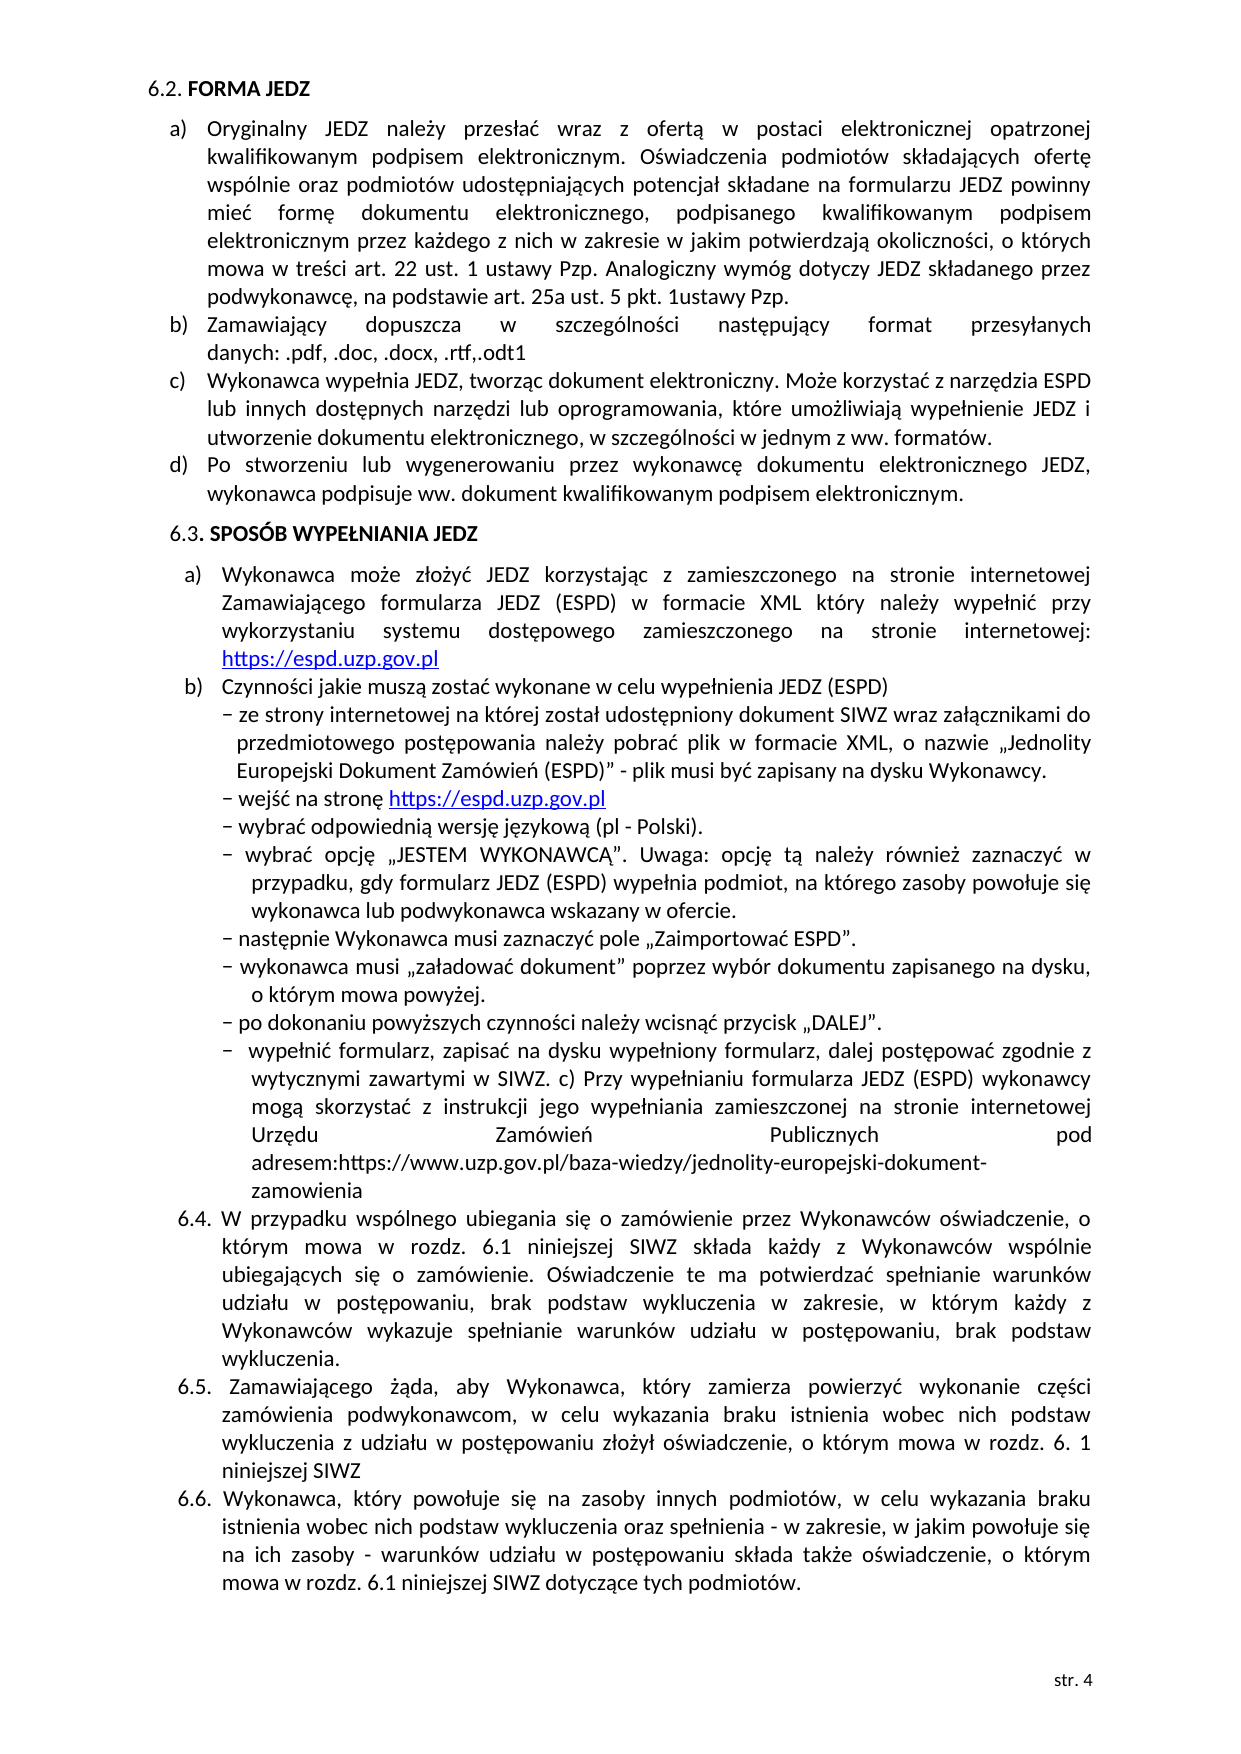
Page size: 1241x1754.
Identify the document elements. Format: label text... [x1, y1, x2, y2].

list − wypełnić formularz, zapisać na dysku wypełniony formularz, dalej postępować zgodnie z wytycznymi zawartymi w SIWZ. c) Przy wypełnianiu formularza JEDZ (ESPD) wykonawcy mogą skorzystać z instrukcji jego wypełniania zamieszczonej na stronie internetowej Urzędu Zamówień Publicznych pod adresem:https://www.uzp.gov.pl/baza-wiedzy/jednolity-europejski-dokument-zamowienia [222, 1036, 1092, 1204]
list Oryginalny JEDZ należy przesłać wraz z ofertą w postaci elektronicznej opatrzonej kwalifikowanym podpisem elektronicznym. Oświadczenia podmiotów składających ofertę wspólnie oraz podmiotów udostępniających potencjał składane na formularzu JEDZ powinny mieć formę dokumentu elektronicznego, podpisanego kwalifikowanym podpisem elektronicznym przez każdego z nich w zakresie w jakim potwierdzają okoliczności, o których mowa w treści art. 22 ust. 1 ustawy Pzp. Analogiczny wymóg dotyczy JEDZ składanego przez podwykonawcę, na podstawie art. 25a ust. 5 pkt. 1ustawy Pzp. [169, 114, 1092, 311]
list Wykonawca wypełnia JEDZ, tworząc dokument elektroniczny. Może korzystać z narzędzia ESPD lub innych dostępnych narzędzi lub oprogramowania, które umożliwiają wypełnienie JEDZ i utworzenie dokumentu elektronicznego, w szczególności w jednym z ww. formatów. [169, 367, 1092, 451]
list Wykonawca może złożyć JEDZ korzystając z zamieszczonego na stronie internetowej Zamawiającego formularza JEDZ (ESPD) w formacie XML który należy wypełnić przy wykorzystaniu systemu dostępowego zamieszczonego na stronie internetowej: https://espd.uzp.gov.pl [184, 560, 1092, 672]
text 6.2. FORMA JEDZ [148, 74, 1092, 102]
list Po stworzeniu lub wygenerowaniu przez wykonawcę dokumentu elektronicznego JEDZ, wykonawca podpisuje ww. dokument kwalifikowanym podpisem elektronicznym. [169, 451, 1092, 507]
list 6.4. W przypadku wspólnego ubiegania się o zamówienie przez Wykonawców oświadczenie, o którym mowa w rozdz. 6.1 niniejszej SIWZ składa każdy z Wykonawców wspólnie ubiegających się o zamówienie. Oświadczenie te ma potwierdzać spełnianie warunków udziału w postępowaniu, brak podstaw wykluczenia w zakresie, w którym każdy z Wykonawców wykazuje spełnianie warunków udziału w postępowaniu, brak podstaw wykluczenia. [177, 1204, 1092, 1372]
list − wybrać odpowiednią wersję językową (pl - Polski). [222, 812, 1092, 840]
text 6.3. SPOSÓB WYPEŁNIANIA JEDZ [169, 519, 1092, 547]
list Czynności jakie muszą zostać wykonane w celu wypełnienia JEDZ (ESPD) [184, 672, 1092, 700]
list − wybrać opcję „JESTEM WYKONAWCĄ”. Uwaga: opcję tą należy również zaznaczyć w przypadku, gdy formularz JEDZ (ESPD) wypełnia podmiot, na którego zasoby powołuje się wykonawca lub podwykonawca wskazany w ofercie. [222, 840, 1092, 924]
list − następnie Wykonawca musi zaznaczyć pole „Zaimportować ESPD”. [222, 924, 1092, 952]
list − po dokonaniu powyższych czynności należy wcisnąć przycisk „DALEJ”. [222, 1008, 1092, 1036]
list − wejść na stronę https://espd.uzp.gov.pl [222, 784, 1092, 812]
list − ze strony internetowej na której został udostępniony dokument SIWZ wraz załącznikami do przedmiotowego postępowania należy pobrać plik w formacie XML, o nazwie „Jednolity Europejski Dokument Zamówień (ESPD)” - plik musi być zapisany na dysku Wykonawcy. [222, 700, 1092, 784]
list Zamawiający dopuszcza w szczególności następujący format przesyłanych danych: .pdf, .doc, .docx, .rtf,.odt1 [169, 311, 1092, 367]
text 6.6. Wykonawca, który powołuje się na zasoby innych podmiotów, w celu wykazania braku istnienia wobec nich podstaw wykluczenia oraz spełnienia - w zakresie, w jakim powołuje się na ich zasoby - warunków udziału w postępowaniu składa także oświadczenie, o którym mowa w rozdz. 6.1 niniejszej SIWZ dotyczące tych podmiotów. [177, 1484, 1092, 1596]
list 6.5. Zamawiającego żąda, aby Wykonawca, który zamierza powierzyć wykonanie części zamówienia podwykonawcom, w celu wykazania braku istnienia wobec nich podstaw wykluczenia z udziału w postępowaniu złożył oświadczenie, o którym mowa w rozdz. 6. 1 niniejszej SIWZ [177, 1372, 1092, 1484]
list − wykonawca musi „załadować dokument” poprzez wybór dokumentu zapisanego na dysku, o którym mowa powyżej. [222, 952, 1092, 1008]
